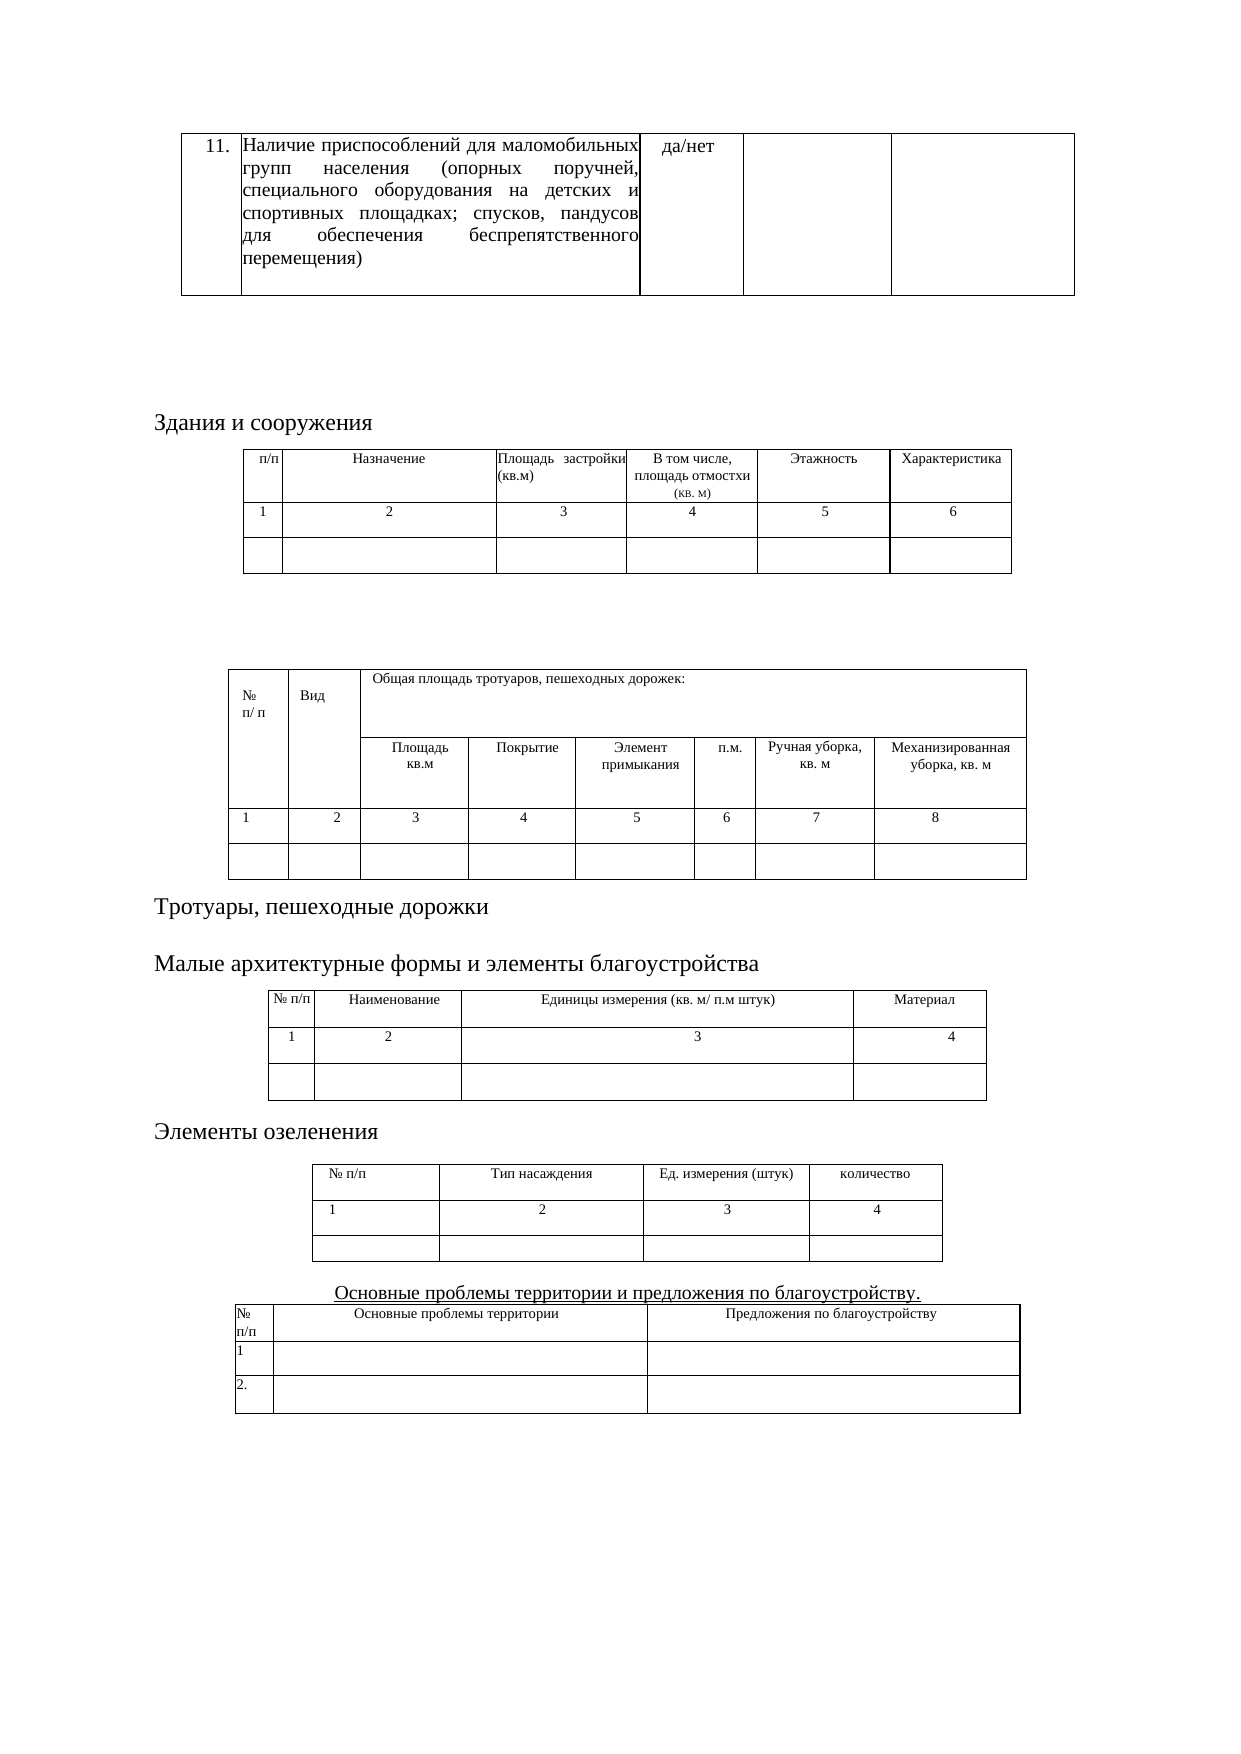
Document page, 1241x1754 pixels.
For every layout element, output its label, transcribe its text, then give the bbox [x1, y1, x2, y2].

table_cell [289, 737, 360, 808]
table_cell [361, 844, 468, 879]
table_cell [891, 538, 1011, 573]
table_header Вид [289, 670, 360, 737]
table_cell 6 [695, 809, 755, 843]
table_cell 5 [758, 503, 889, 537]
table_cell Наличие приспособлений для маломобильных групп населения (опорных поручней, специального оборудования на детских и спортивных площадках; спусков, пандусов для обеспечения беспрепятственного перемещения) [242, 134, 639, 295]
table_header Наименование [315, 991, 461, 1027]
table_header Характеристика [891, 450, 1011, 502]
table_header количество [810, 1165, 942, 1200]
table_cell 4 [627, 503, 757, 537]
table_cell 2 [440, 1201, 643, 1235]
table_header Ед. измерения (штук) [644, 1165, 809, 1200]
table_cell 2 [315, 1028, 461, 1063]
table_cell 1 [229, 809, 288, 843]
table_cell [497, 538, 626, 573]
table_cell [274, 1342, 647, 1375]
table_header Площадь застройки (кв.м) [497, 450, 626, 502]
table_cell 4 [810, 1201, 942, 1235]
table_cell [229, 737, 288, 808]
table_cell Покрытие [469, 738, 575, 808]
table_cell 2 [289, 809, 360, 843]
table_cell [648, 1342, 1019, 1375]
table_header Этажность [758, 450, 889, 502]
text Здания и сооружения [154, 411, 1108, 435]
table_cell [440, 1236, 643, 1261]
table_cell 7 [756, 809, 874, 843]
table_header В том числе, площадь отмостхи (кв. м) [627, 450, 757, 502]
table_header № п/п [269, 991, 314, 1027]
table_cell [758, 538, 889, 573]
table_cell 3 [462, 1028, 853, 1063]
table_cell 3 [644, 1201, 809, 1235]
table_cell 1 [236, 1342, 273, 1375]
table_header Предложения по благоустройству [648, 1305, 1019, 1341]
table_cell да/нет [641, 134, 743, 295]
table_header № п/п [236, 1305, 273, 1341]
text Основные проблемы территории и предложения по благоустройству. [148, 1284, 1108, 1303]
table_cell [744, 134, 891, 295]
table_cell [313, 1236, 439, 1261]
table_cell [810, 1236, 942, 1261]
table_cell [462, 1064, 853, 1099]
table_header Основные проблемы территории [274, 1305, 647, 1341]
table_cell п.м. [695, 738, 755, 808]
table_cell [644, 1236, 809, 1261]
table_cell [469, 844, 575, 879]
table_cell 2. [236, 1376, 273, 1413]
table_header Тип насаждения [440, 1165, 643, 1200]
table_header Материал [854, 991, 986, 1027]
table_cell [756, 844, 874, 879]
table_cell [576, 844, 694, 879]
table_cell Площадь кв.м [361, 738, 468, 808]
table_cell 3 [361, 809, 468, 843]
table_cell 1 [269, 1028, 314, 1063]
table_cell [289, 844, 360, 879]
table_cell Ручная уборка, кв. м [756, 738, 874, 808]
table_cell [695, 844, 755, 879]
table_cell [648, 1376, 1019, 1413]
table_cell [269, 1064, 314, 1099]
table_cell [274, 1376, 647, 1413]
text Тротуары, пешеходные дорожки [154, 895, 1108, 919]
table_cell 2 [283, 503, 496, 537]
table_cell Элемент примыкания [576, 738, 694, 808]
table_cell [627, 538, 757, 573]
table_cell [229, 844, 288, 879]
table_cell 1 [313, 1201, 439, 1235]
table_cell [854, 1064, 986, 1099]
table_cell [283, 538, 496, 573]
table_cell 5 [576, 809, 694, 843]
table_cell 6 [891, 503, 1011, 537]
table_header Единицы измерения (кв. м/ п.м штук) [462, 991, 853, 1027]
table_cell 11. [182, 134, 241, 295]
table_header Назначение [283, 450, 496, 502]
table_cell Механизированная уборка, кв. м [875, 738, 1026, 808]
table_cell 4 [854, 1028, 986, 1063]
text Элементы озеленения [154, 1120, 1108, 1144]
table_cell [892, 134, 1074, 295]
table_cell [244, 538, 282, 573]
table_cell 8 [875, 809, 1026, 843]
text Малые архитектурные формы и элементы благоустройства [154, 952, 1108, 976]
table_header № п/ п [229, 670, 288, 737]
table_cell 3 [497, 503, 626, 537]
table_header п/п [244, 450, 282, 502]
table_header Общая площадь тротуаров, пешеходных дорожек: [361, 670, 1026, 737]
table_cell [315, 1064, 461, 1099]
table_header № п/п [313, 1165, 439, 1200]
table_cell [875, 844, 1026, 879]
table_cell 4 [469, 809, 575, 843]
table_cell 1 [244, 503, 282, 537]
